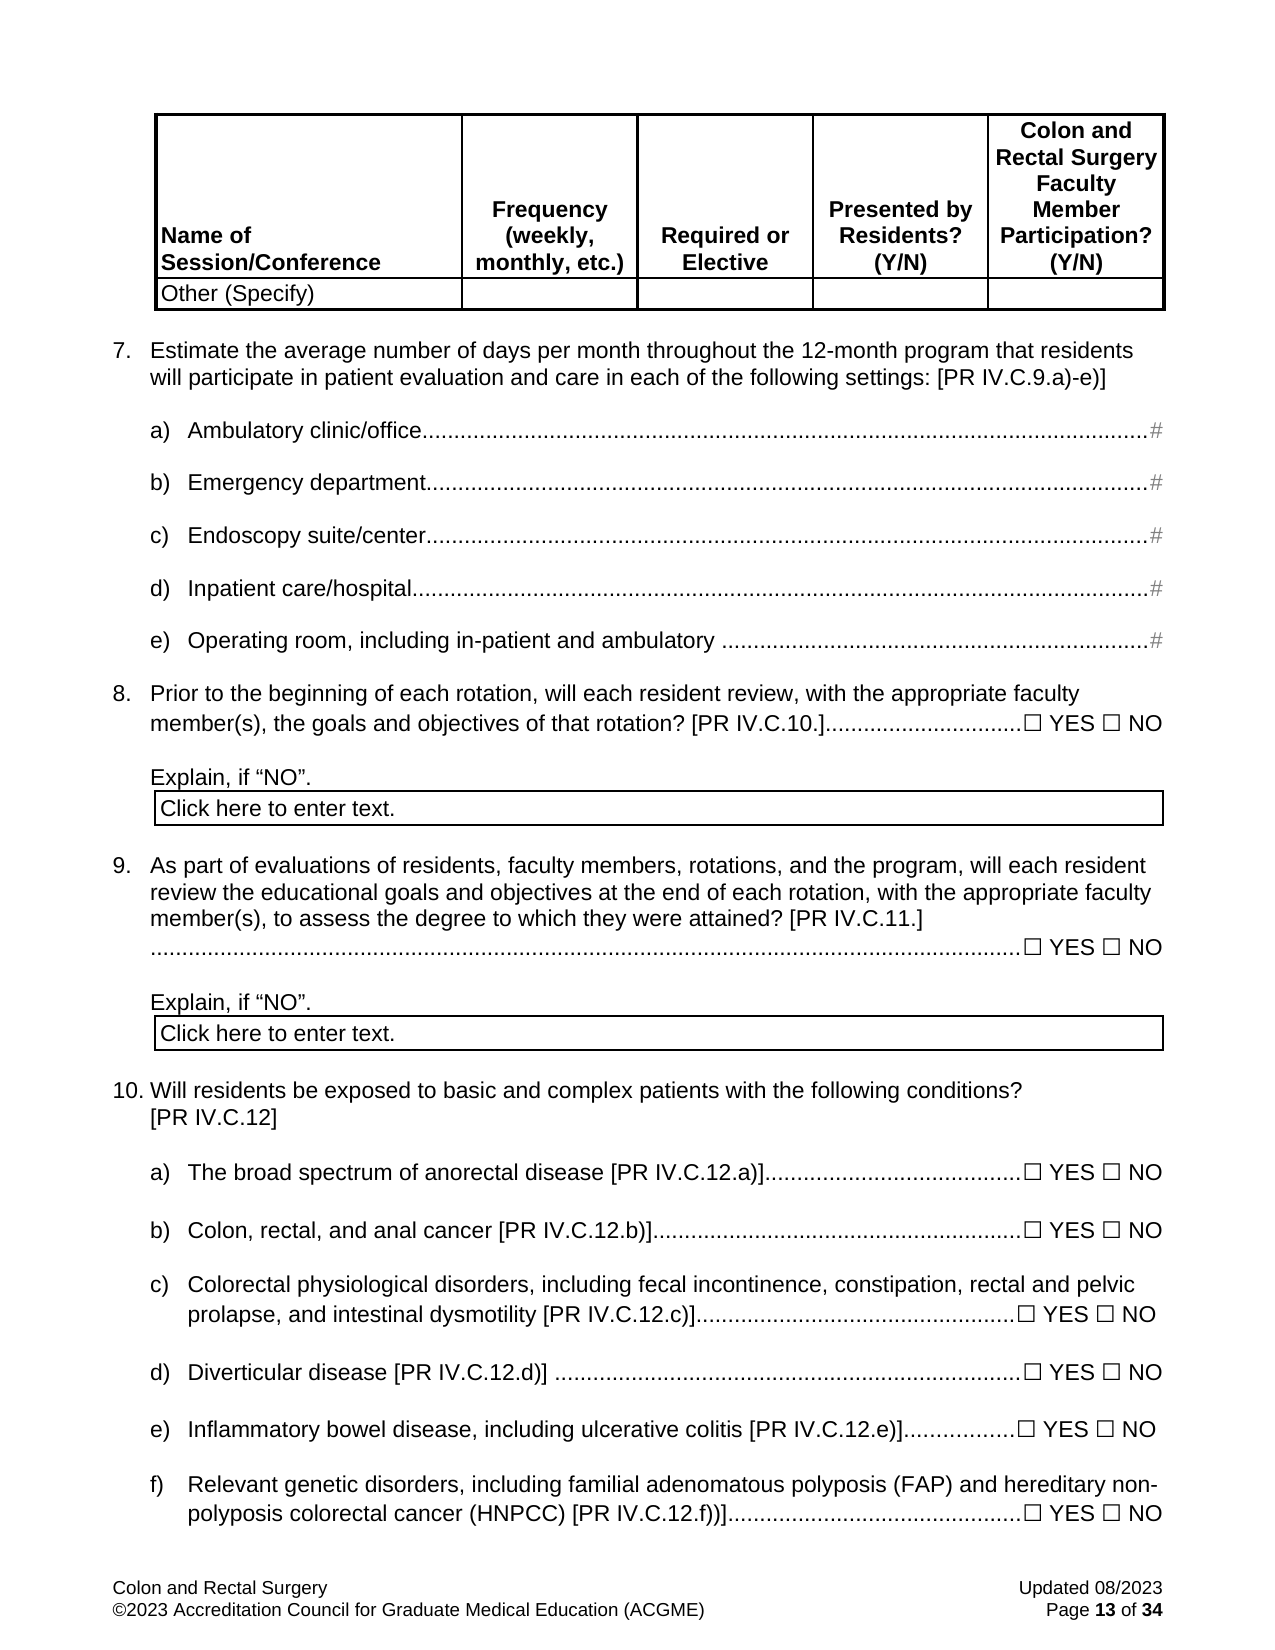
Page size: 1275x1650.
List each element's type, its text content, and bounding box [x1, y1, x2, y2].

list Emergency department [150, 469, 1162, 496]
list The broad spectrum of anorectal disease [PR IV.C.12.a)] YES NO [150, 1156, 1162, 1187]
list Relevant genetic disorders, including familial adenomatous polyposis (FAP) and hereditary non-polyposis colorectal cancer (HNPCC) [PR IV.C.12.f))] YES NO [150, 1471, 1162, 1528]
list Diverticular disease [PR IV.C.12.d)] YES NO [150, 1355, 1162, 1387]
table_header Name of Session/Conference [158, 116, 461, 277]
list Will residents be exposed to basic and complex patients with the following conditions? [PR IV.C.12] [112, 1077, 1162, 1130]
list As part of evaluations of residents, faculty members, rotations, and the program, will each resident review the educational goals and objectives at the end of each rotation, with the appropriate faculty member(s), to assess the degree to which they were attained? [PR IV.C.11.] YES NO [112, 852, 1162, 963]
list Inpatient care/hospital [150, 575, 1162, 601]
list Estimate the average number of days per month throughout the 12-month program that residents will participate in patient evaluation and care in each of the following settings: [PR IV.C.9.a)-e)] [112, 337, 1162, 390]
list Ambulatory clinic/office [150, 417, 1162, 443]
table_cell [814, 279, 987, 308]
table_header Presented by Residents? (Y/N) [814, 116, 987, 277]
list Prior to the beginning of each rotation, will each resident review, with the appropriate faculty member(s), the goals and objectives of that rotation? [PR IV.C.10.] YES NO [112, 680, 1162, 738]
table_header Frequency (weekly, monthly, etc.) [463, 116, 636, 277]
list Colon, rectal, and anal cancer [PR IV.C.12.b)] YES NO [150, 1214, 1162, 1245]
table_header Required or Elective [639, 116, 812, 277]
text Explain, if “NO”. [150, 764, 1162, 790]
list Endoscopy suite/center [150, 522, 1162, 548]
table_cell [989, 279, 1162, 308]
table_header Colon and Rectal Surgery Faculty Member Participation? (Y/N) [989, 116, 1162, 277]
list Inflammatory bowel disease, including ulcerative colitis [PR IV.C.12.e)] YES NO [150, 1413, 1162, 1444]
list Operating room, including in-patient and ambulatory [150, 627, 1162, 654]
table_cell [639, 279, 812, 308]
table_cell [463, 279, 636, 308]
list Colorectal physiological disorders, including fecal incontinence, constipation, rectal and pelvic prolapse, and intestinal dysmotility [PR IV.C.12.c)] YES NO [150, 1271, 1162, 1329]
table_cell Other (Specify) [158, 279, 461, 308]
text Explain, if “NO”. [150, 989, 1162, 1015]
